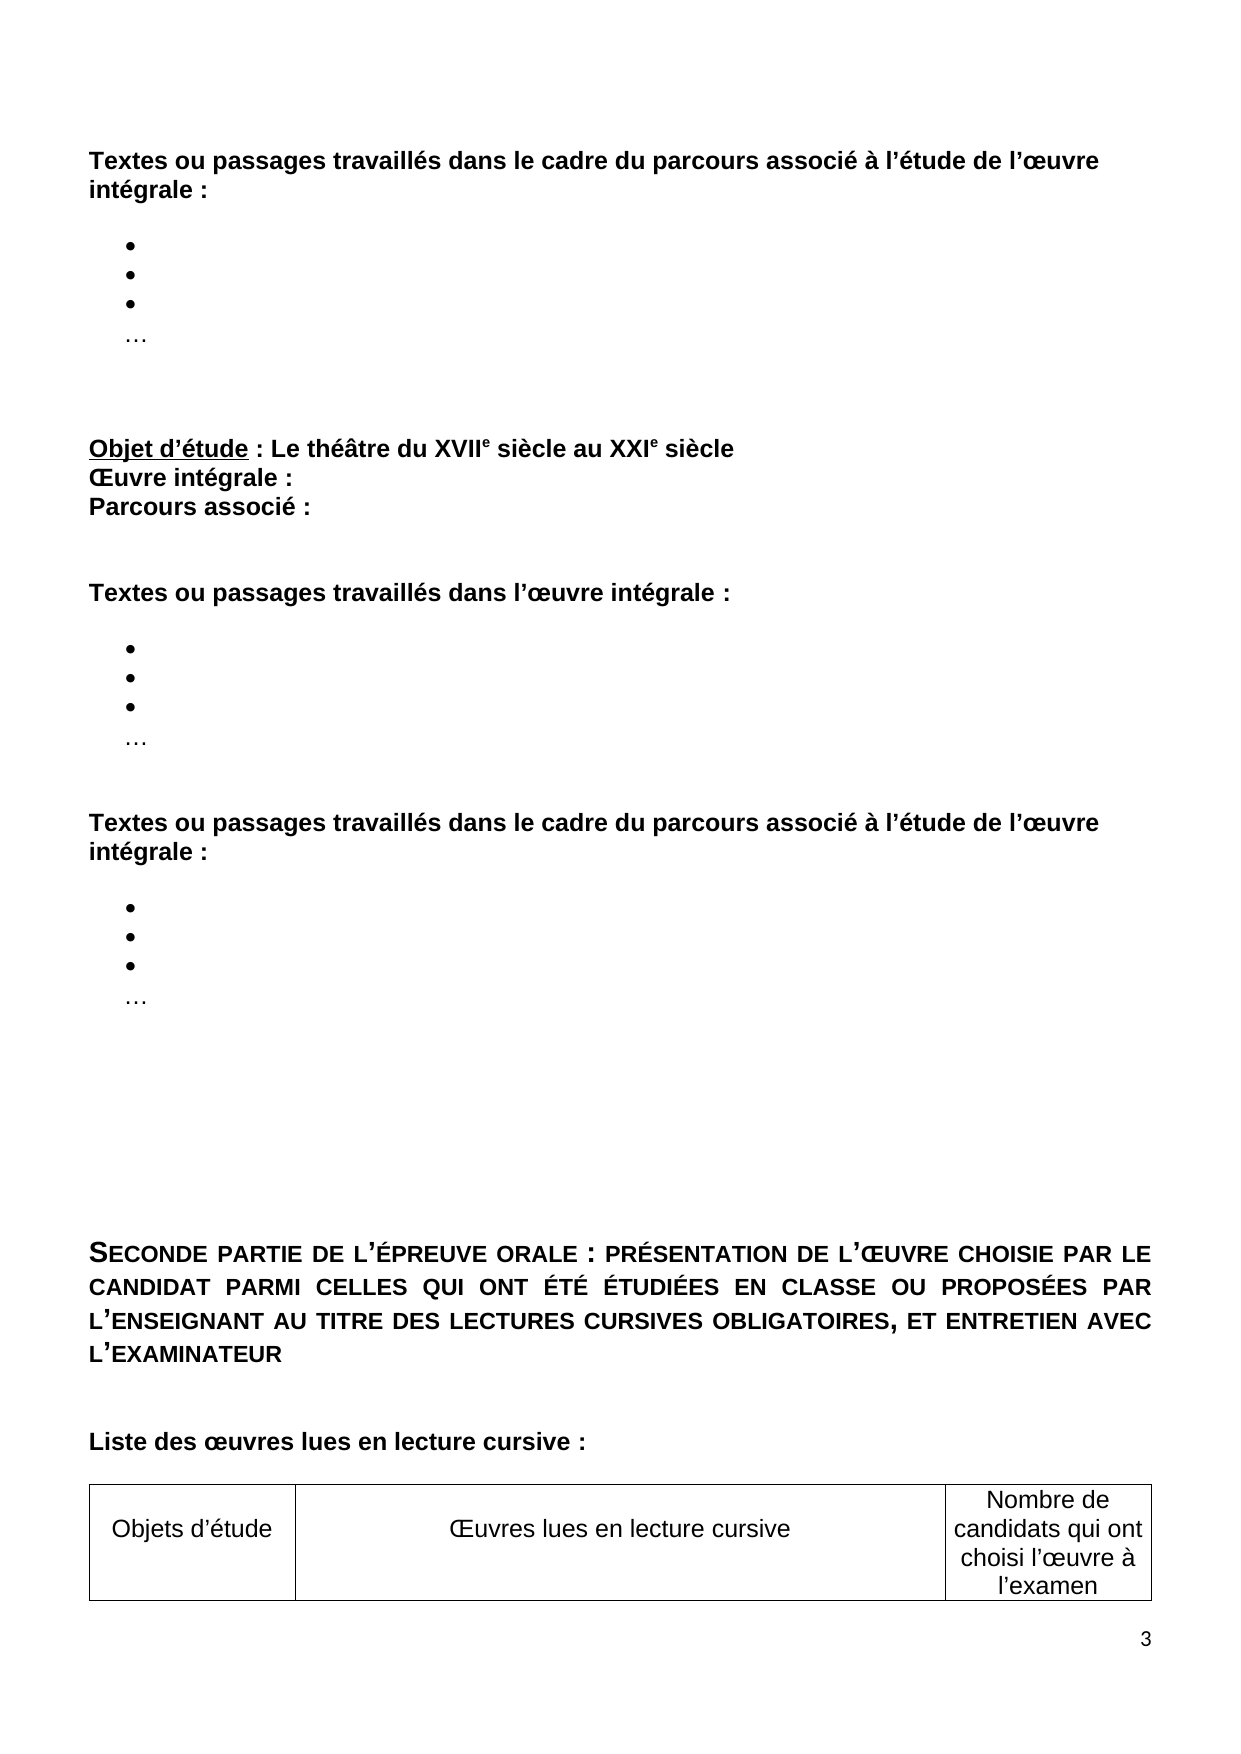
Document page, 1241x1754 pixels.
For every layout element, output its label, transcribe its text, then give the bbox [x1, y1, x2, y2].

text Parcours associé : [89, 491, 1152, 520]
text Objet d’étude : Le théâtre du XVIIe siècle au XXIe siècle [89, 434, 1152, 463]
text … [89, 722, 1152, 751]
table_header Objets d’étude [90, 1485, 295, 1600]
text Seconde partie de l’Épreuve orale : prÉsentation de l’œuvre choisie par le candidat parmi celles qui ont ÉtÉ ÉtudiÉes en classe ou proposÉes par l’enseignant au titre des lectures cursives obligatoires, et entretien avec l’examinateur [89, 1235, 1152, 1369]
text Textes ou passages travaillés dans le cadre du parcours associé à l’étude de l’œuvre intégrale : [89, 808, 1152, 866]
text Textes ou passages travaillés dans l’œuvre intégrale : [89, 578, 1152, 606]
text … [89, 319, 1152, 348]
text Textes ou passages travaillés dans le cadre du parcours associé à l’étude de l’œuvre intégrale : [89, 146, 1152, 204]
text … [89, 981, 1152, 1009]
table_header Œuvres lues en lecture cursive [296, 1485, 945, 1600]
text Liste des œuvres lues en lecture cursive : [89, 1426, 1152, 1455]
text Œuvre intégrale : [89, 463, 1152, 491]
table_header Nombre de candidats qui ont choisi l’œuvre à l’examen [946, 1485, 1151, 1600]
